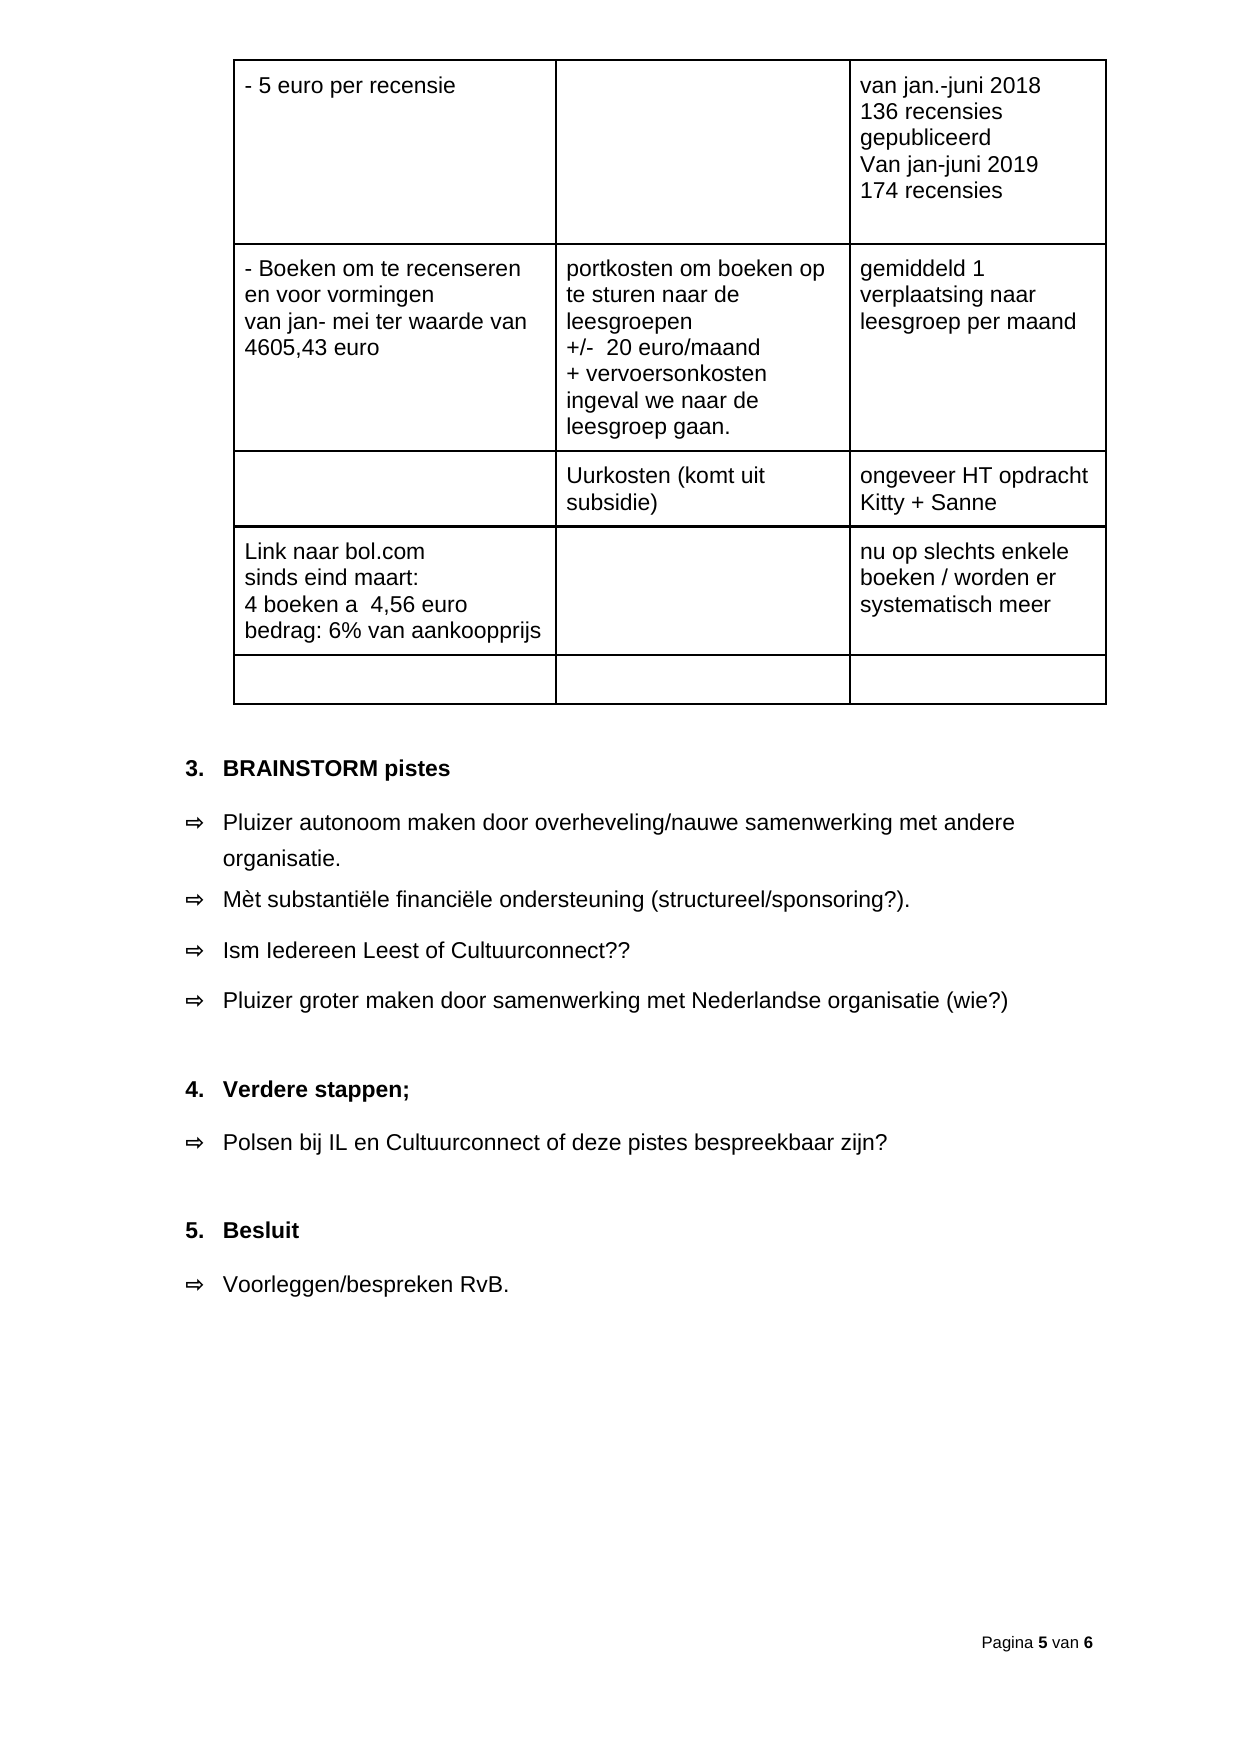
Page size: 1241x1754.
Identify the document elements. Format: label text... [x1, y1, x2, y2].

subtitle Besluit [185, 1217, 1093, 1244]
table_cell [557, 528, 849, 654]
list Ism Iedereen Leest of Cultuurconnect?? [185, 924, 1093, 971]
table_cell - 5 euro per recensie [235, 61, 555, 242]
table_cell ongeveer HT opdracht Kitty + Sanne [851, 452, 1105, 525]
list Pluizer groter maken door samenwerking met Nederlandse organisatie (wie?) [185, 975, 1093, 1022]
table_cell Link naar bol.com sinds eind maart: 4 boeken a 4,56 euro bedrag: 6% van aankoopprijs [235, 528, 555, 654]
list Mèt substantiële financiële ondersteuning (structureel/sponsoring?). [185, 873, 1093, 921]
subtitle BRAINSTORM pistes [185, 755, 1093, 781]
table_cell [235, 452, 555, 525]
table_cell Uurkosten (komt uit subsidie) [557, 452, 849, 525]
table_cell nu op slechts enkele boeken / worden er systematisch meer [851, 528, 1105, 654]
table_cell [851, 656, 1105, 703]
table_cell [557, 656, 849, 703]
subtitle Verdere stappen; [185, 1076, 1093, 1102]
table_cell gemiddeld 1 verplaatsing naar leesgroep per maand [851, 245, 1105, 450]
list Polsen bij IL en Cultuurconnect of deze pistes bespreekbaar zijn? [185, 1117, 1093, 1164]
table_cell - Boeken om te recenseren en voor vormingen van jan- mei ter waarde van 4605,43 euro [235, 245, 555, 450]
table_cell [235, 656, 555, 703]
table_cell [557, 61, 849, 242]
table_cell van jan.-juni 2018 136 recensies gepubliceerd Van jan-juni 2019 174 recensies [851, 61, 1105, 242]
list Pluizer autonoom maken door overheveling/nauwe samenwerking met andere organisatie. [185, 796, 1093, 871]
list Voorleggen/bespreken RvB. [185, 1258, 1093, 1305]
table_cell portkosten om boeken op te sturen naar de leesgroepen +/- 20 euro/maand + vervoersonkosten ingeval we naar de leesgroep gaan. [557, 245, 849, 450]
